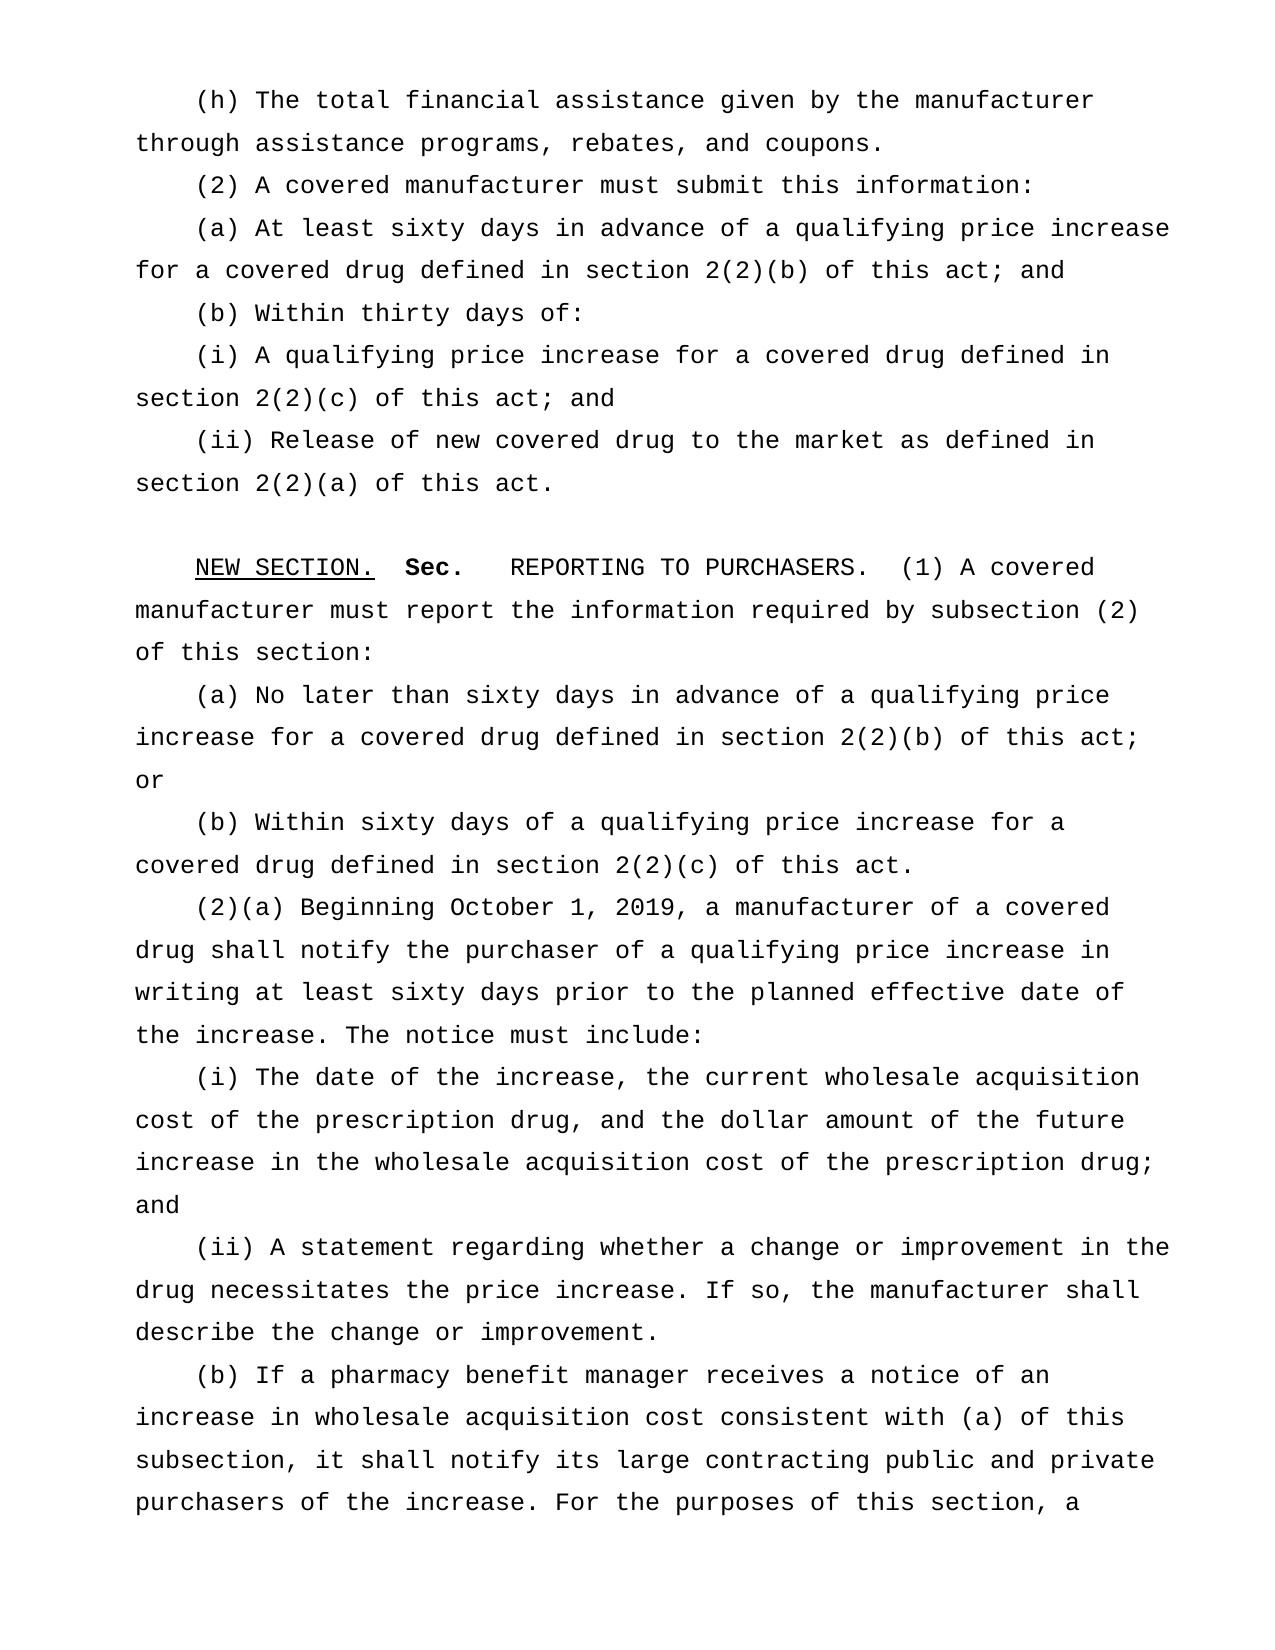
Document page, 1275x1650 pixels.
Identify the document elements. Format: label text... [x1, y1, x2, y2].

text (i) A qualifying price increase for a covered drug defined in section 2(2)(c) of this act; and [135, 330, 1170, 415]
text (2) A covered manufacturer must submit this information: [135, 160, 1170, 202]
text (a) At least sixty days in advance of a qualifying price increase for a covered drug defined in section 2(2)(b) of this act; and [135, 202, 1170, 287]
text (b) Within sixty days of a qualifying price increase for a covered drug defined in section 2(2)(c) of this act. [135, 797, 1170, 882]
text (ii) Release of new covered drug to the market as defined in section 2(2)(a) of this act. [135, 415, 1170, 500]
text (b) Within thirty days of: [135, 287, 1170, 330]
text (i) The date of the increase, the current wholesale acquisition cost of the prescription drug, and the dollar amount of the future increase in the wholesale acquisition cost of the prescription drug; and [135, 1052, 1170, 1222]
text (2)(a) Beginning October 1, 2019, a manufacturer of a covered drug shall notify the purchaser of a qualifying price increase in writing at least sixty days prior to the planned effective date of the increase. The notice must include: [135, 882, 1170, 1052]
text NEW SECTION. Sec. REPORTING TO PURCHASERS. (1) A covered manufacturer must report the information required by subsection (2) of this section: [135, 542, 1170, 669]
text (a) No later than sixty days in advance of a qualifying price increase for a covered drug defined in section 2(2)(b) of this act; or [135, 669, 1170, 797]
text (ii) A statement regarding whether a change or improvement in the drug necessitates the price increase. If so, the manufacturer shall describe the change or improvement. [135, 1222, 1170, 1349]
text (h) The total financial assistance given by the manufacturer through assistance programs, rebates, and coupons. [135, 75, 1170, 160]
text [135, 1349, 1170, 1519]
